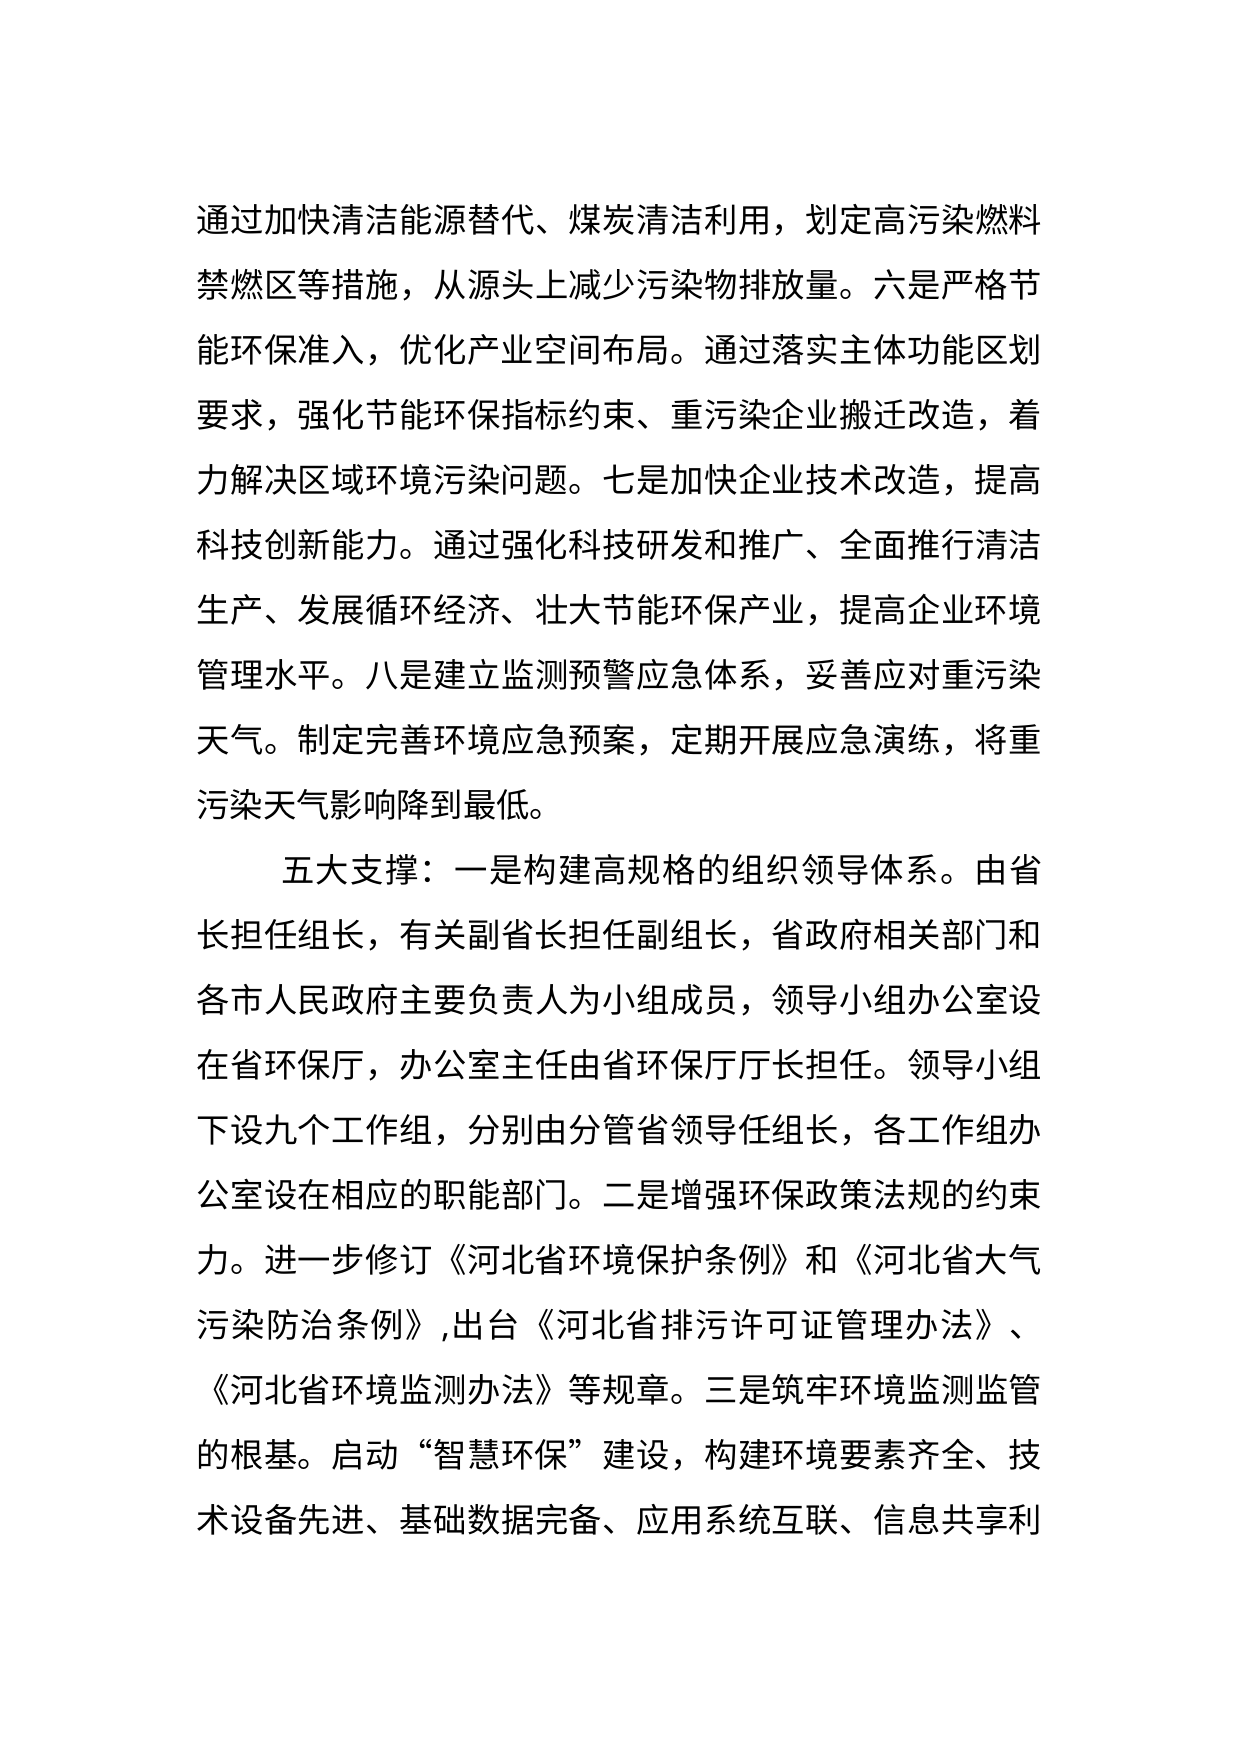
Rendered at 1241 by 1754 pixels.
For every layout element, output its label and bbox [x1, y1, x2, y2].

table_header [196, 162, 1044, 1550]
